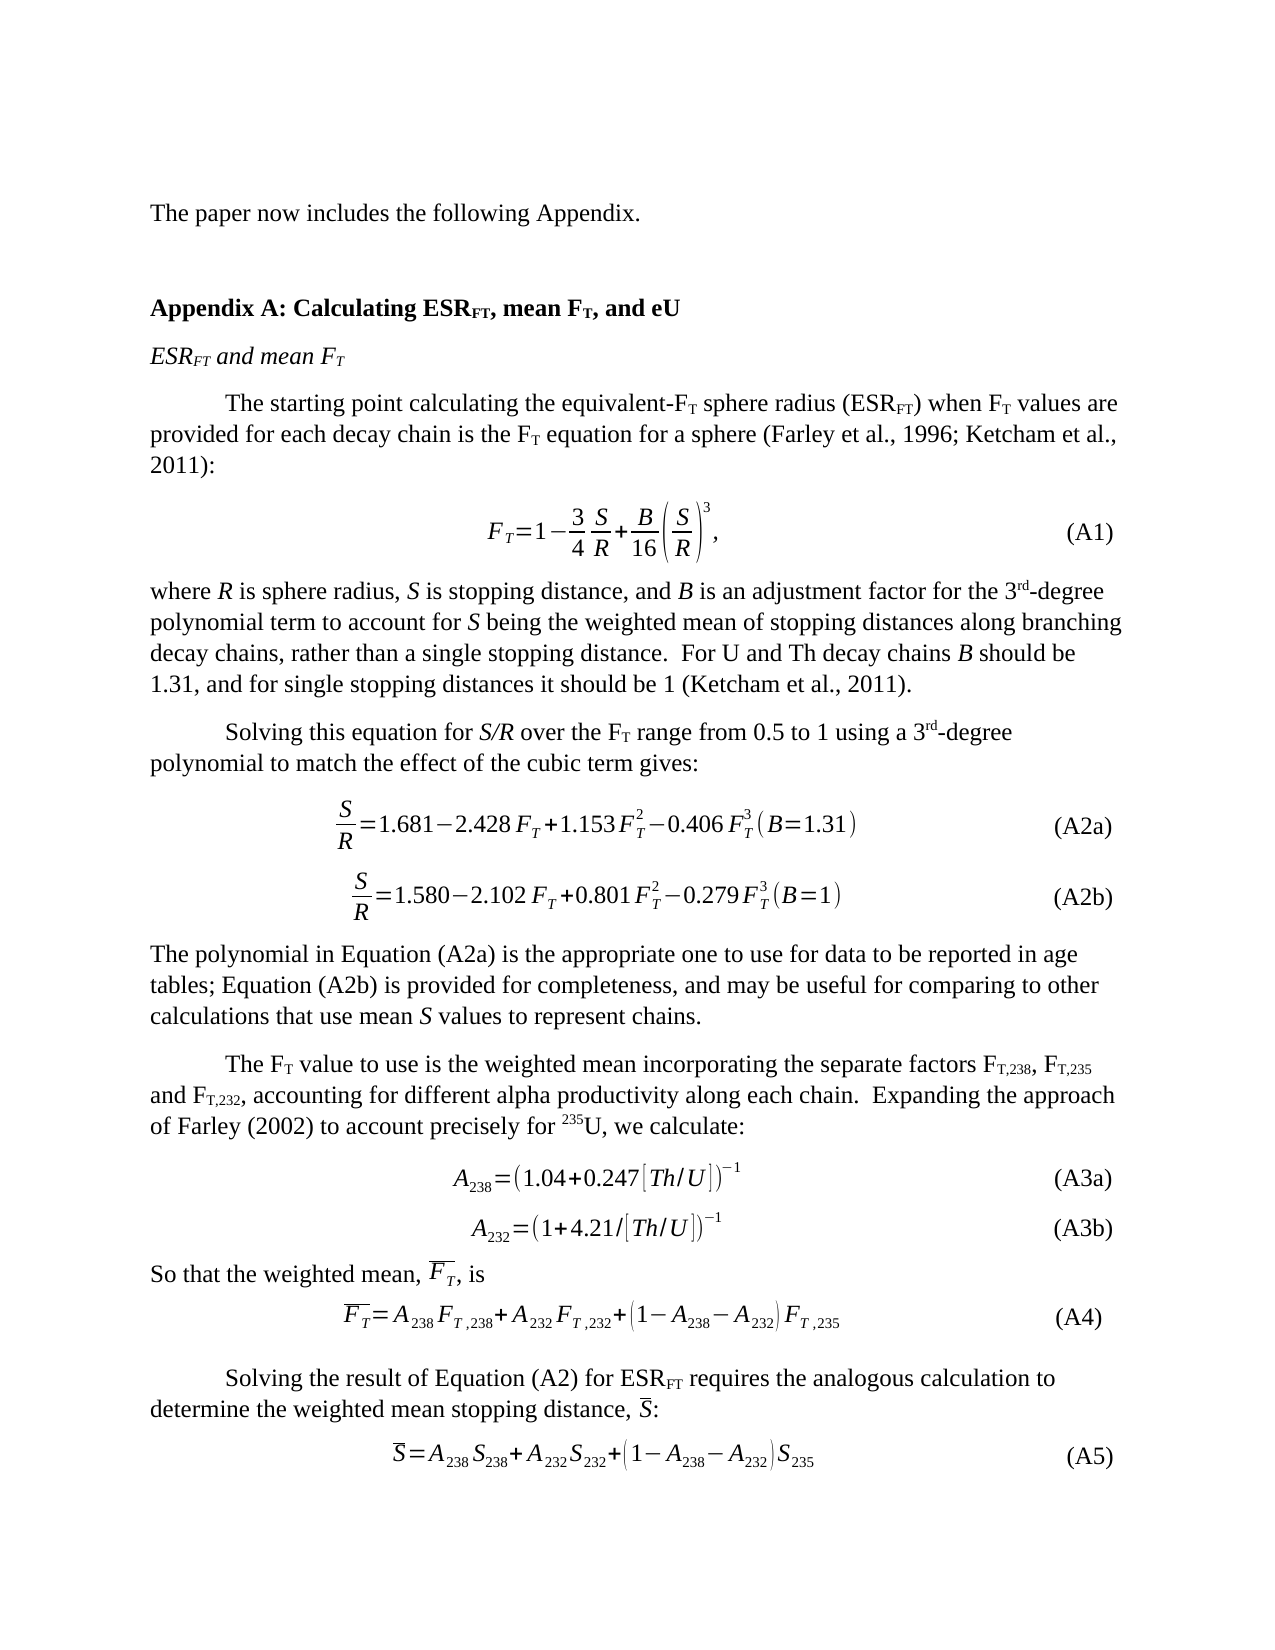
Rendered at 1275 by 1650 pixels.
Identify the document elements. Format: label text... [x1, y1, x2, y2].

table_header (A5) [1055, 1438, 1125, 1485]
text Solving the result of Equation (A2) for ESRFT requires the analogous calculation to determine the weighted mean stopping distance, : [150, 1304, 1125, 1423]
text Solving this equation for S/R over the FT range from 0.5 to 1 using a 3rd-degree polynomial to match the effect of the cubic term gives: [150, 717, 1125, 777]
text So that the weighted mean, , is [150, 1258, 1125, 1289]
table_cell (A2b) [1041, 868, 1125, 939]
text Appendix A: Calculating ESRFT, mean FT, and eU [150, 293, 1125, 322]
text The starting point calculating the equivalent-FT sphere radius (ESRFT) when FT values are provided for each decay chain is the FT equation for a sphere (Farley et al., 1996; Ketcham et al., 2011): [150, 388, 1125, 479]
table_header [150, 498, 1055, 576]
table_cell [150, 868, 1041, 939]
table_cell (A3b) [1041, 1208, 1125, 1258]
text ESRFT and mean FT [150, 341, 1125, 369]
text The FT value to use is the weighted mean incorporating the separate factors FT,238, FT,235 and FT,232, accounting for different alpha productivity along each chain. Expanding the approach of Farley (2002) to account precisely for 235U, we calculate: [150, 1049, 1125, 1139]
text The polynomial in Equation (A2a) is the appropriate one to use for data to be reported in age tables; Equation (A2b) is provided for completeness, and may be useful for comparing to other calculations that use mean S values to represent chains. [150, 939, 1125, 1030]
table_header [150, 1159, 1041, 1208]
table_header (A3a) [1041, 1159, 1125, 1208]
table_header (A4) [1044, 1299, 1114, 1346]
text The paper now includes the following Appendix. [150, 198, 1125, 226]
table_header [150, 1438, 1055, 1485]
text where R is sphere radius, S is stopping distance, and B is an adjustment factor for the 3rd-degree polynomial term to account for S being the weighted mean of stopping distances along branching decay chains, rather than a single stopping distance. For U and Th decay chains B should be 1.31, and for single stopping distances it should be 1 (Ketcham et al., 2011). [150, 576, 1125, 698]
table_header [139, 1299, 1044, 1346]
table_header [150, 796, 1041, 867]
table_cell [150, 1208, 1041, 1258]
table_header (A1) [1055, 498, 1125, 576]
table_header (A2a) [1041, 796, 1125, 867]
